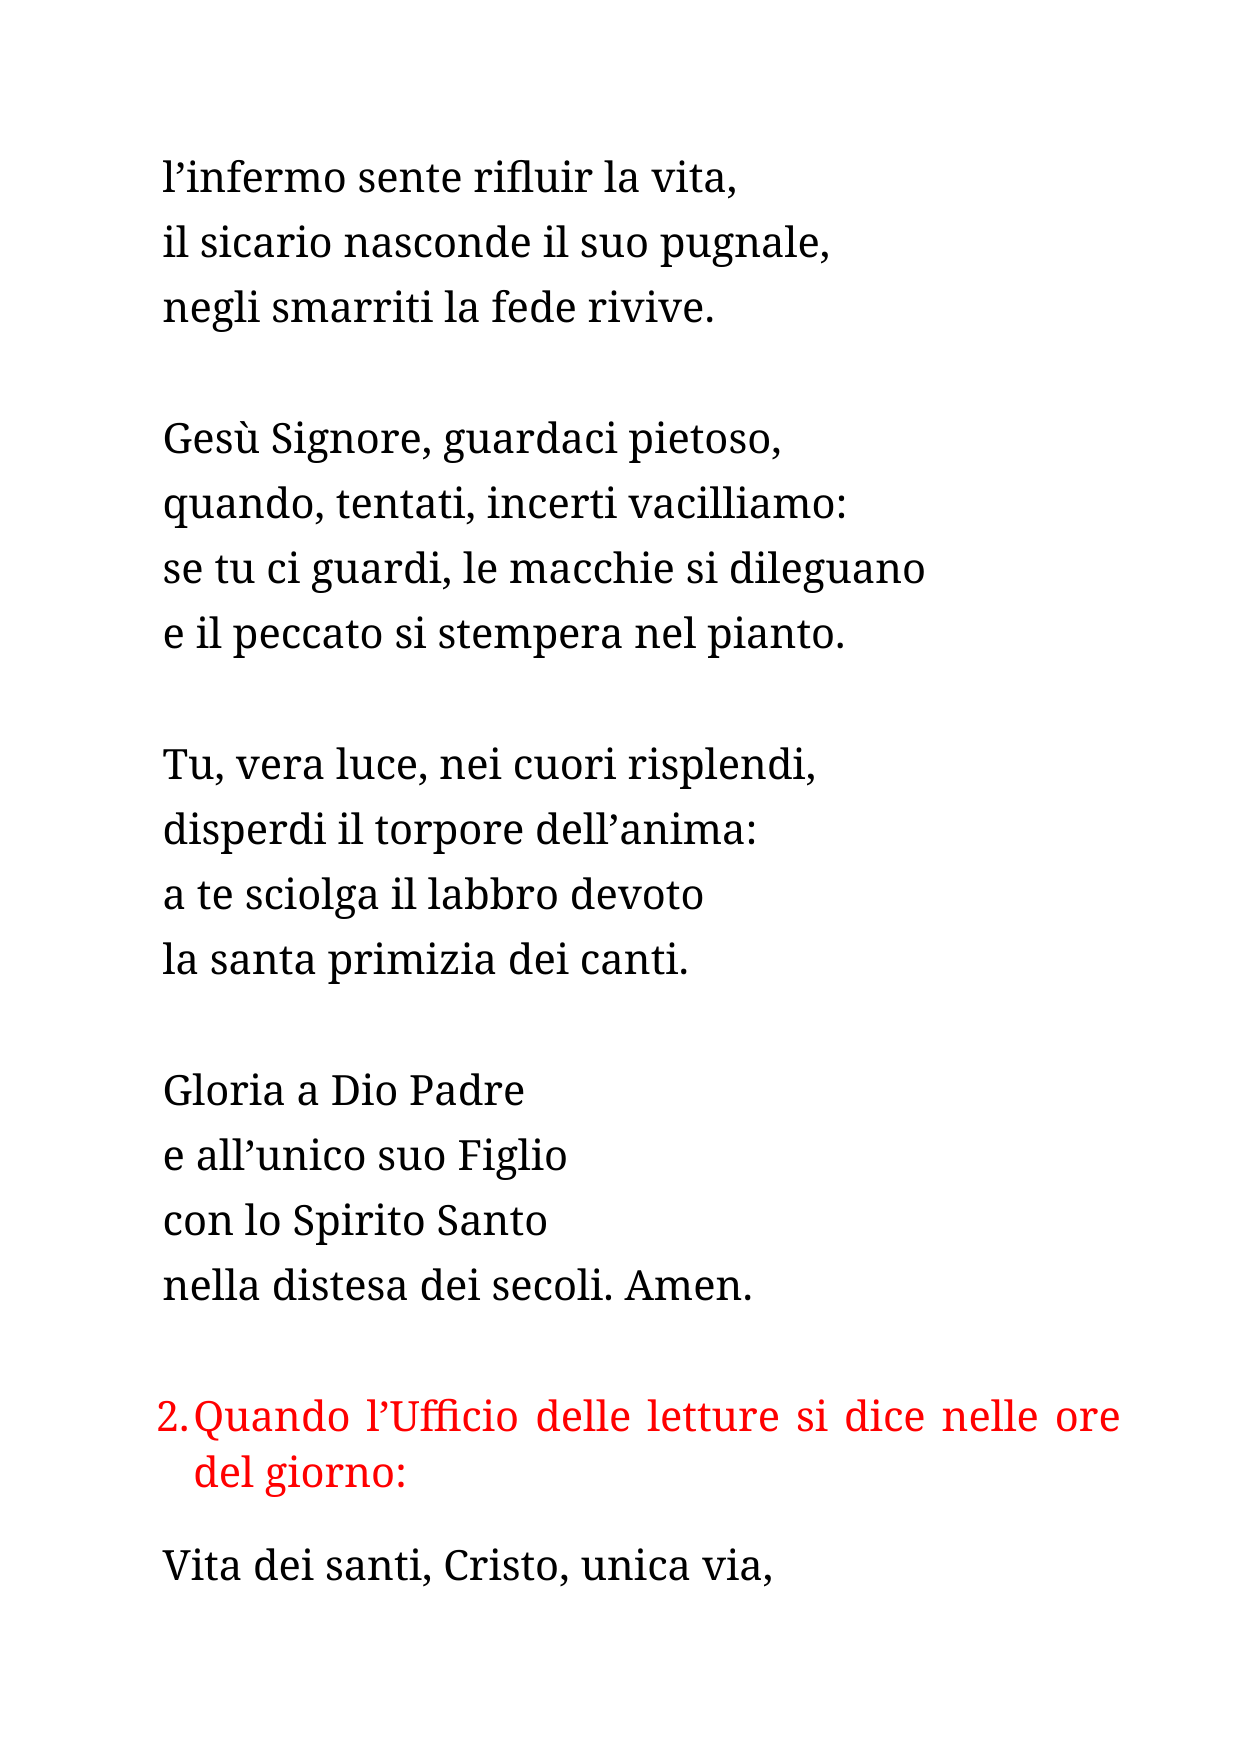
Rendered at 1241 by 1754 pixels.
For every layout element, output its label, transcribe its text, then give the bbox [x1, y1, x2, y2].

list Gesù Signore, guardaci pietoso, [162, 408, 1122, 465]
list e all’unico suo Figlio [162, 1126, 1122, 1182]
list a te sciolga il labbro devoto [162, 865, 1122, 922]
list quando, tentati, incerti vacilliamo: [162, 474, 1122, 530]
list Tu, vera luce, nei cuori risplendi, [162, 734, 1122, 791]
list negli smarriti la fede rivive. [162, 278, 1122, 335]
list e il peccato si stempera nel pianto. [162, 604, 1122, 661]
list l’infermo sente rifluir la vita, [162, 148, 1122, 204]
list il sicario nasconde il suo pugnale, [162, 213, 1122, 269]
list Quando l’Ufficio delle letture si dice nelle ore del giorno: [156, 1387, 1122, 1500]
list la santa primizia dei canti. [162, 930, 1122, 987]
list nella distesa dei secoli. Amen. [162, 1256, 1122, 1313]
list con lo Spirito Santo [162, 1191, 1122, 1248]
list se tu ci guardi, le macchie si dileguano [162, 539, 1122, 596]
text Vita dei santi, Cristo, unica via, [162, 1536, 1122, 1593]
list Gloria a Dio Padre [162, 1061, 1122, 1117]
list disperdi il torpore dell’anima: [162, 800, 1122, 856]
